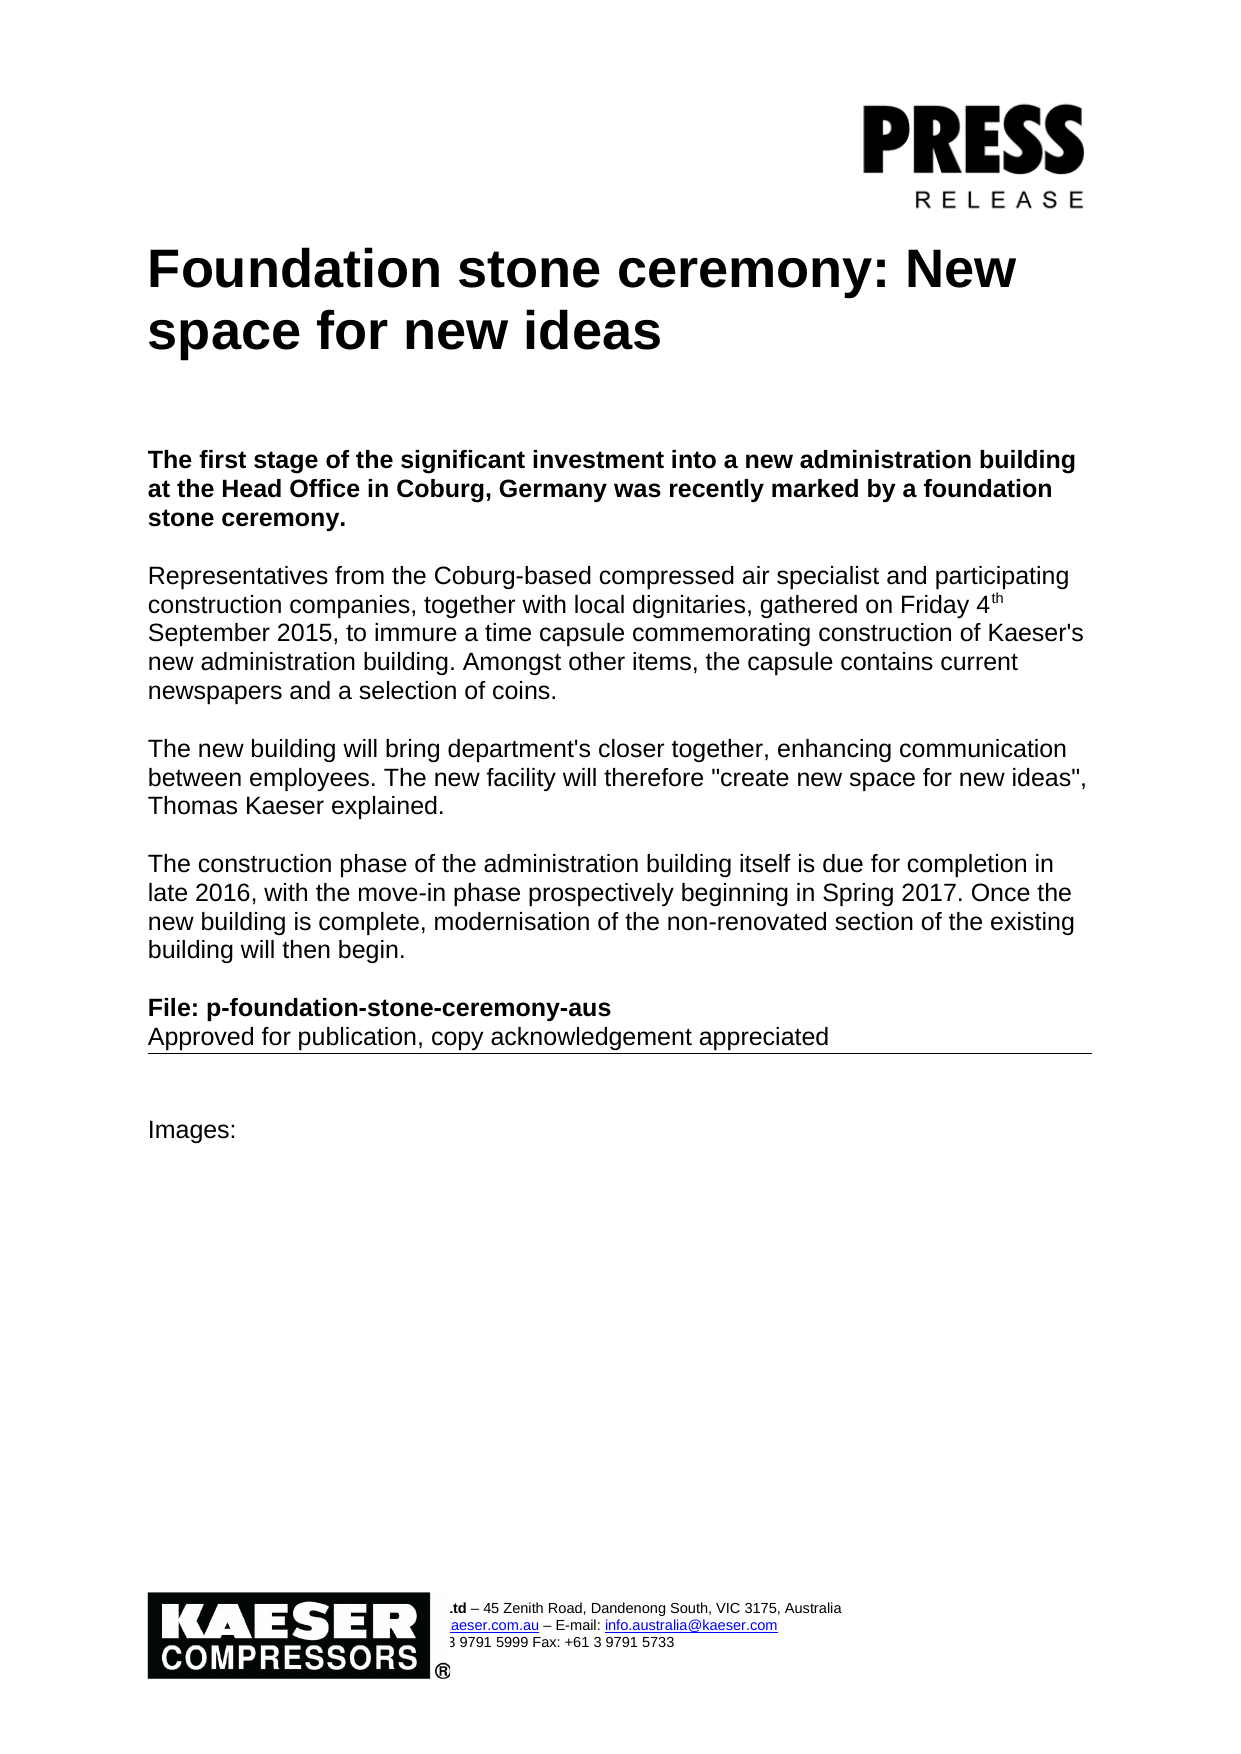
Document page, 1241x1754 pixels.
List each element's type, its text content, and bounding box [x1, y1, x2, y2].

text Images: [148, 1099, 1092, 1144]
text The construction phase of the administration building itself is due for completion in late 2016, with the move-in phase prospectively beginning in Spring 2017. Once the new building is complete, modernisation of the non-renovated section of the existing building will then begin. [148, 849, 1092, 964]
picture [849, 81, 1149, 229]
text File: p-foundation-stone-ceremony-aus [148, 993, 1092, 1022]
text The new building will bring department's closer together, enhancing communication between employees. The new facility will therefore "create new space for new ideas", Thomas Kaeser explained. [148, 734, 1092, 820]
text Representatives from the Coburg-based compressed air specialist and participating construction companies, together with local dignitaries, gathered on Friday 4th September 2015, to immure a time capsule commemorating construction of Kaeser's new administration building. Amongst other items, the capsule contains current newspapers and a selection of coins. [148, 561, 1092, 705]
text The first stage of the significant investment into a new administration building at the Head Office in Coburg, Germany was recently marked by a foundation stone ceremony. [148, 446, 1092, 532]
text Foundation stone ceremony: New space for new ideas [148, 236, 1092, 361]
picture [147, 1592, 451, 1679]
text Approved for publication, copy acknowledgement appreciated [148, 1022, 1092, 1053]
